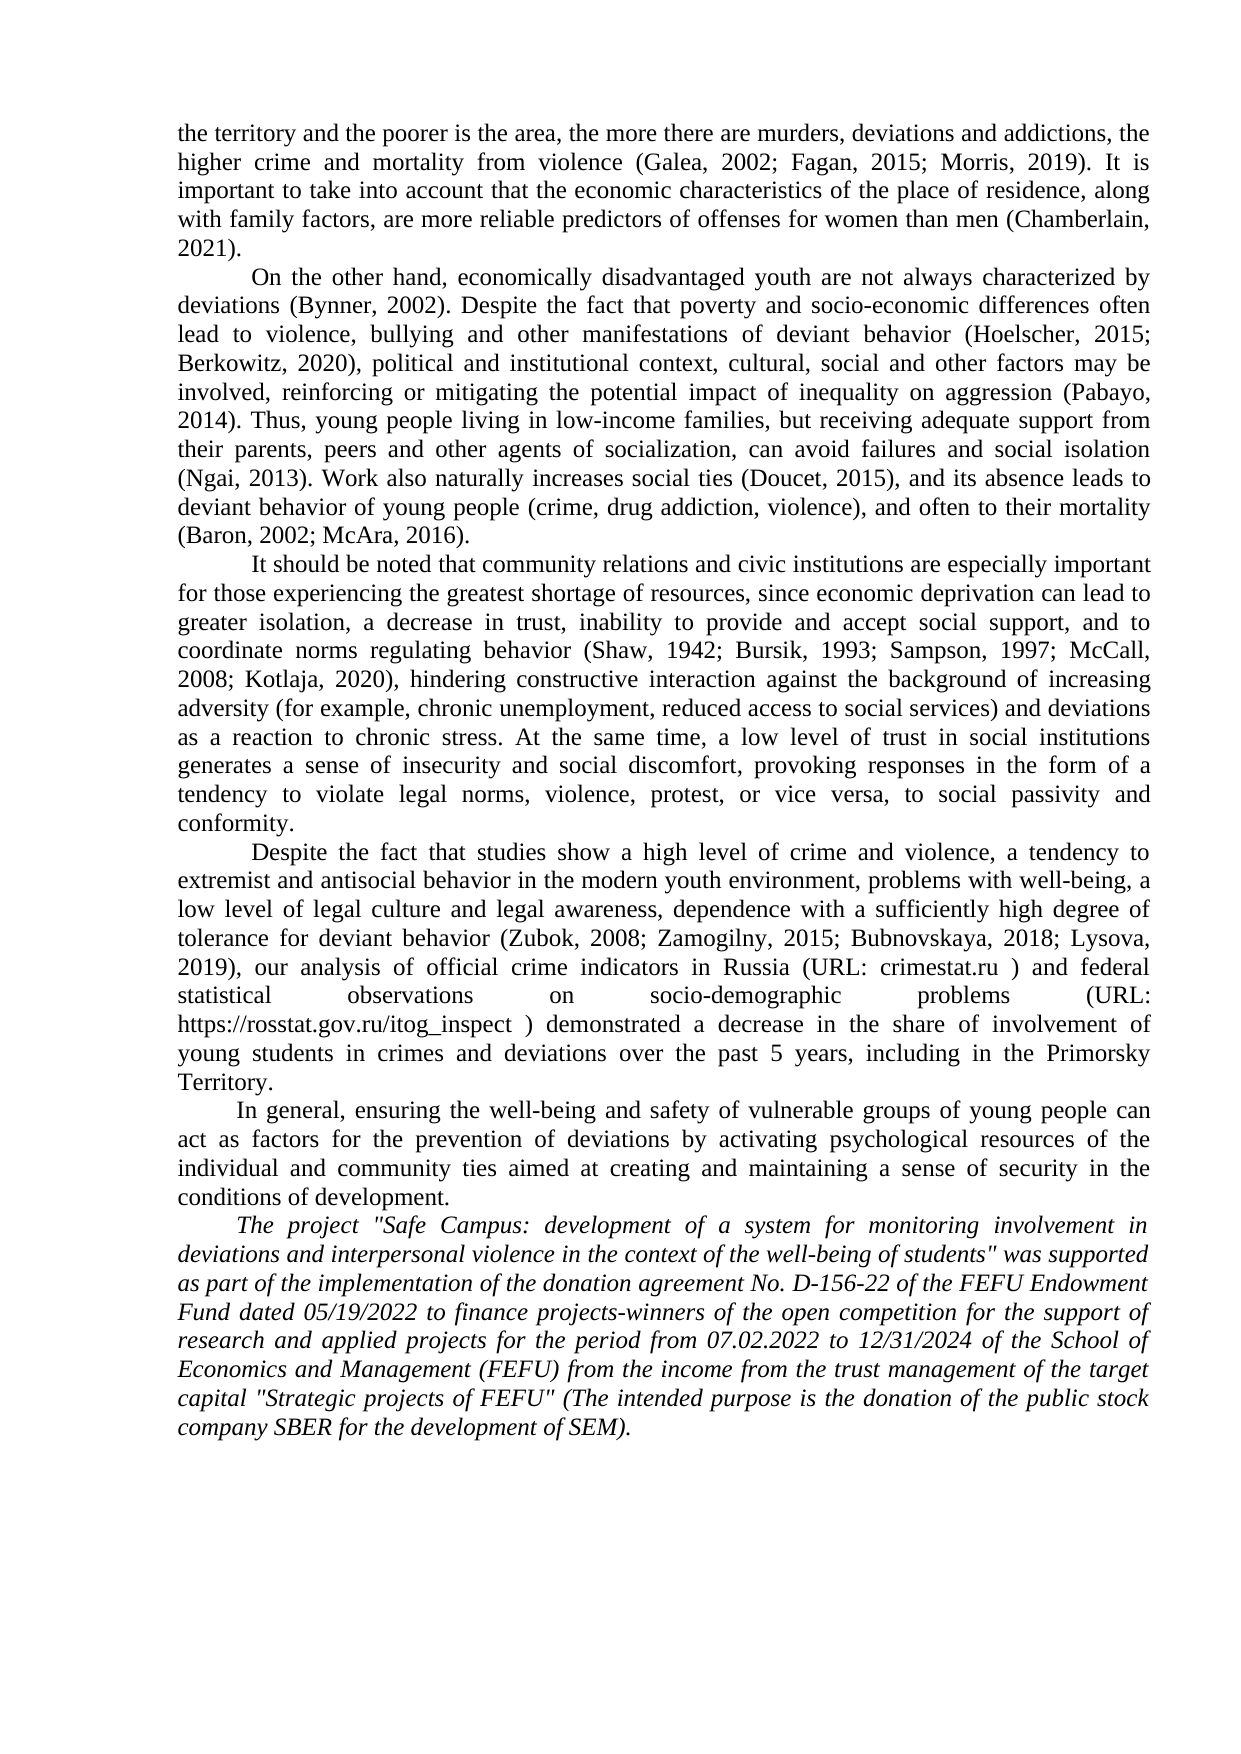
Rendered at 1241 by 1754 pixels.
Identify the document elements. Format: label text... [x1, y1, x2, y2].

text The project "Safe Campus: development of a system for monitoring involvement in deviations and interpersonal violence in the context of the well-being of students" was supported as part of the implementation of the donation agreement No. D-156-22 of the FEFU Endowment Fund dated 05/19/2022 to finance projects-winners of the open competition for the support of research and applied projects for the period from 07.02.2022 to 12/31/2024 of the School of Economics and Management (FEFU) from the income from the trust management of the target capital "Strategic projects of FEFU" (The intended purpose is the donation of the public stock company SBER for the development of SEM). [177, 1211, 1152, 1441]
text In general, ensuring the well-being and safety of vulnerable groups of young people can act as factors for the prevention of deviations by activating psychological resources of the individual and community ties aimed at creating and maintaining a sense of security in the conditions of development. [177, 1096, 1152, 1211]
text On the other hand, economically disadvantaged youth are not always characterized by deviations (Bynner, 2002). Despite the fact that poverty and socio-economic differences often lead to violence, bullying and other manifestations of deviant behavior (Hoelscher, 2015; Berkowitz, 2020), political and institutional context, cultural, social and other factors may be involved, reinforcing or mitigating the potential impact of inequality on aggression (Pabayo, 2014). Thus, young people living in low-income families, but receiving adequate support from their parents, peers and other agents of socialization, can avoid failures and social isolation (Ngai, 2013). Work also naturally increases social ties (Doucet, 2015), and its absence leads to deviant behavior of young people (crime, drug addiction, violence), and often to their mortality (Baron, 2002; McAra, 2016). [177, 262, 1152, 549]
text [177, 118, 1152, 262]
text It should be noted that community relations and civic institutions are especially important for those experiencing the greatest shortage of resources, since economic deprivation can lead to greater isolation, a decrease in trust, inability to provide and accept social support, and to coordinate norms regulating behavior (Shaw, 1942; Bursik, 1993; Sampson, 1997; McCall, 2008; Kotlaja, 2020), hindering constructive interaction against the background of increasing adversity (for example, chronic unemployment, reduced access to social services) and deviations as a reaction to chronic stress. At the same time, a low level of trust in social institutions generates a sense of insecurity and social discomfort, provoking responses in the form of a tendency to violate legal norms, violence, protest, or vice versa, to social passivity and conformity. [177, 549, 1152, 837]
text Despite the fact that studies show a high level of crime and violence, a tendency to extremist and antisocial behavior in the modern youth environment, problems with well-being, a low level of legal culture and legal awareness, dependence with a sufficiently high degree of tolerance for deviant behavior (Zubok, 2008; Zamogilny, 2015; Bubnovskaya, 2018; Lysova, 2019), our analysis of official crime indicators in Russia (URL: crimestat.ru ) and federal statistical observations on socio-demographic problems (URL: https://rosstat.gov.ru/itog_inspect ) demonstrated a decrease in the share of involvement of young students in crimes and deviations over the past 5 years, including in the Primorsky Territory. [177, 837, 1152, 1096]
